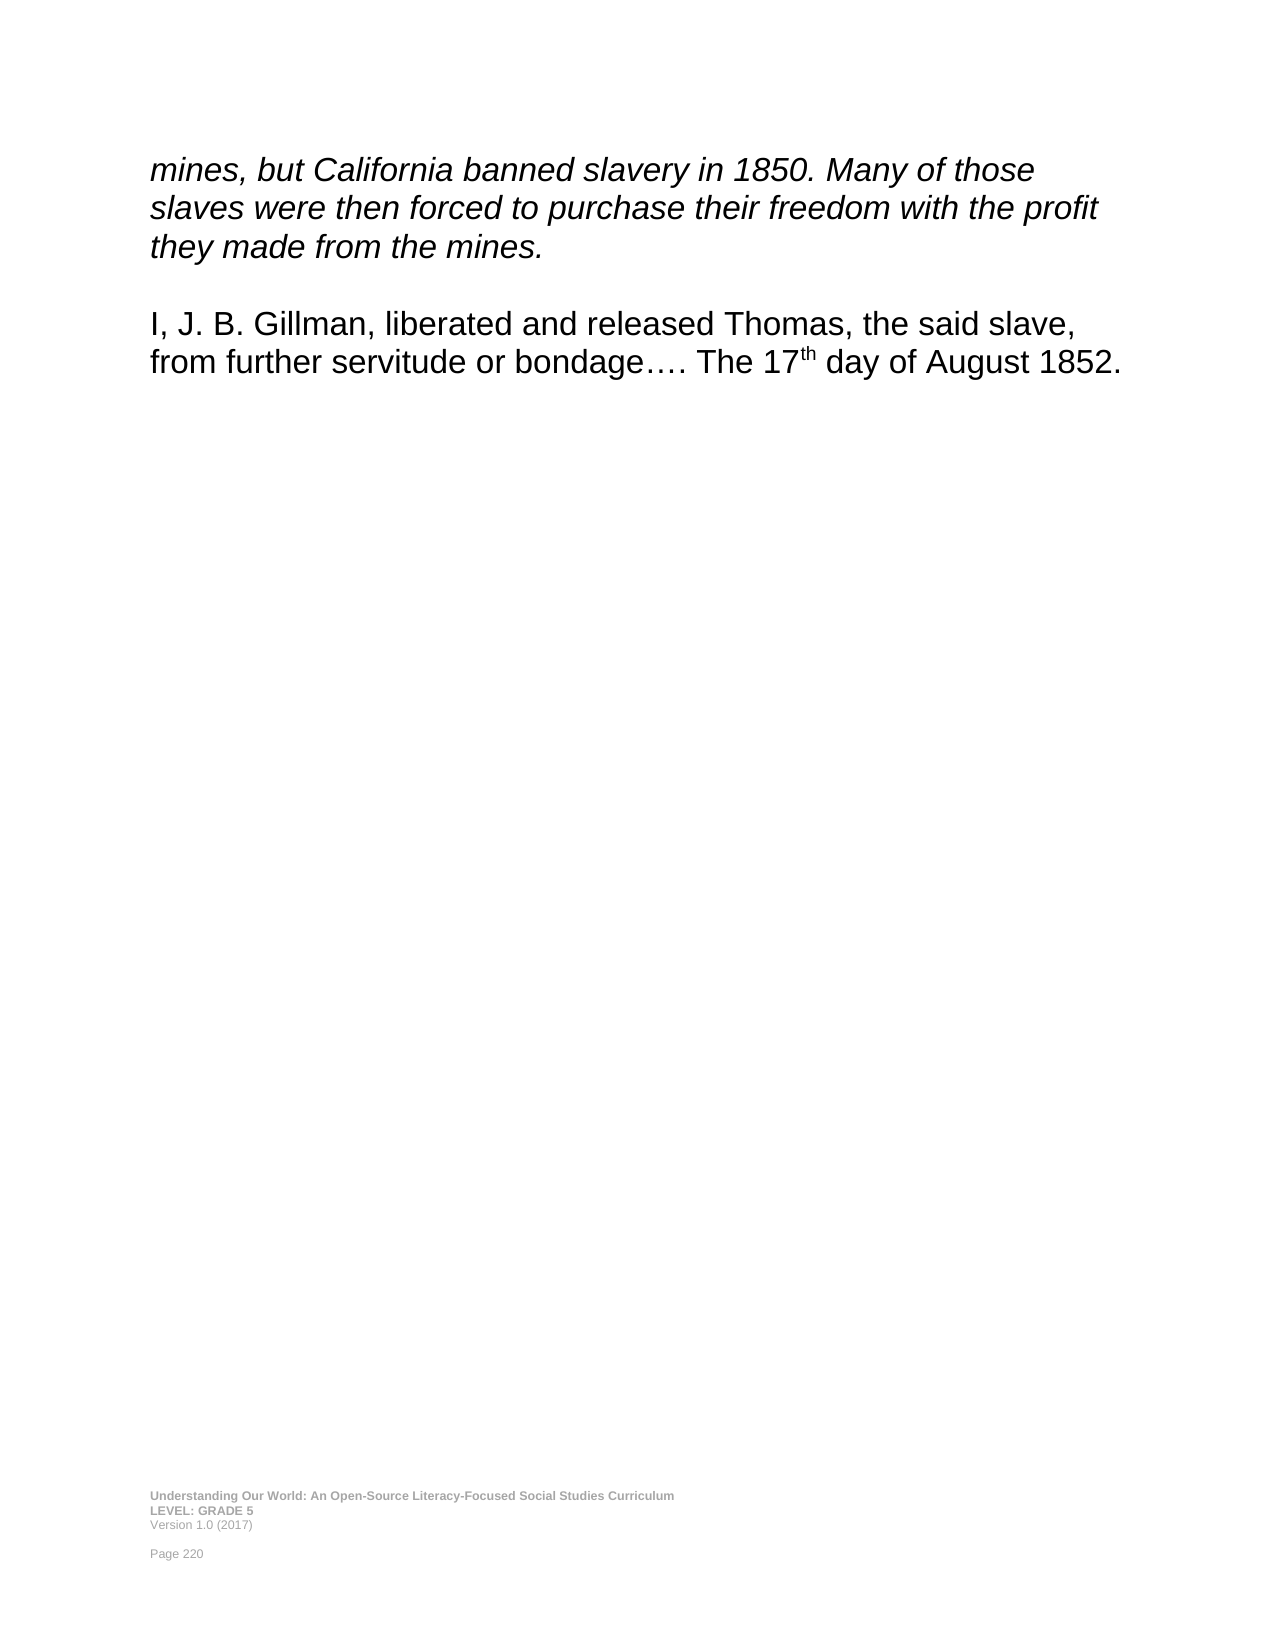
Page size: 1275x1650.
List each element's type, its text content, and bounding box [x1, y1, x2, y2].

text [150, 150, 1125, 265]
text I, J. B. Gillman, liberated and released Thomas, the said slave, from further servitude or bondage…. The 17th day of August 1852. [150, 304, 1125, 381]
